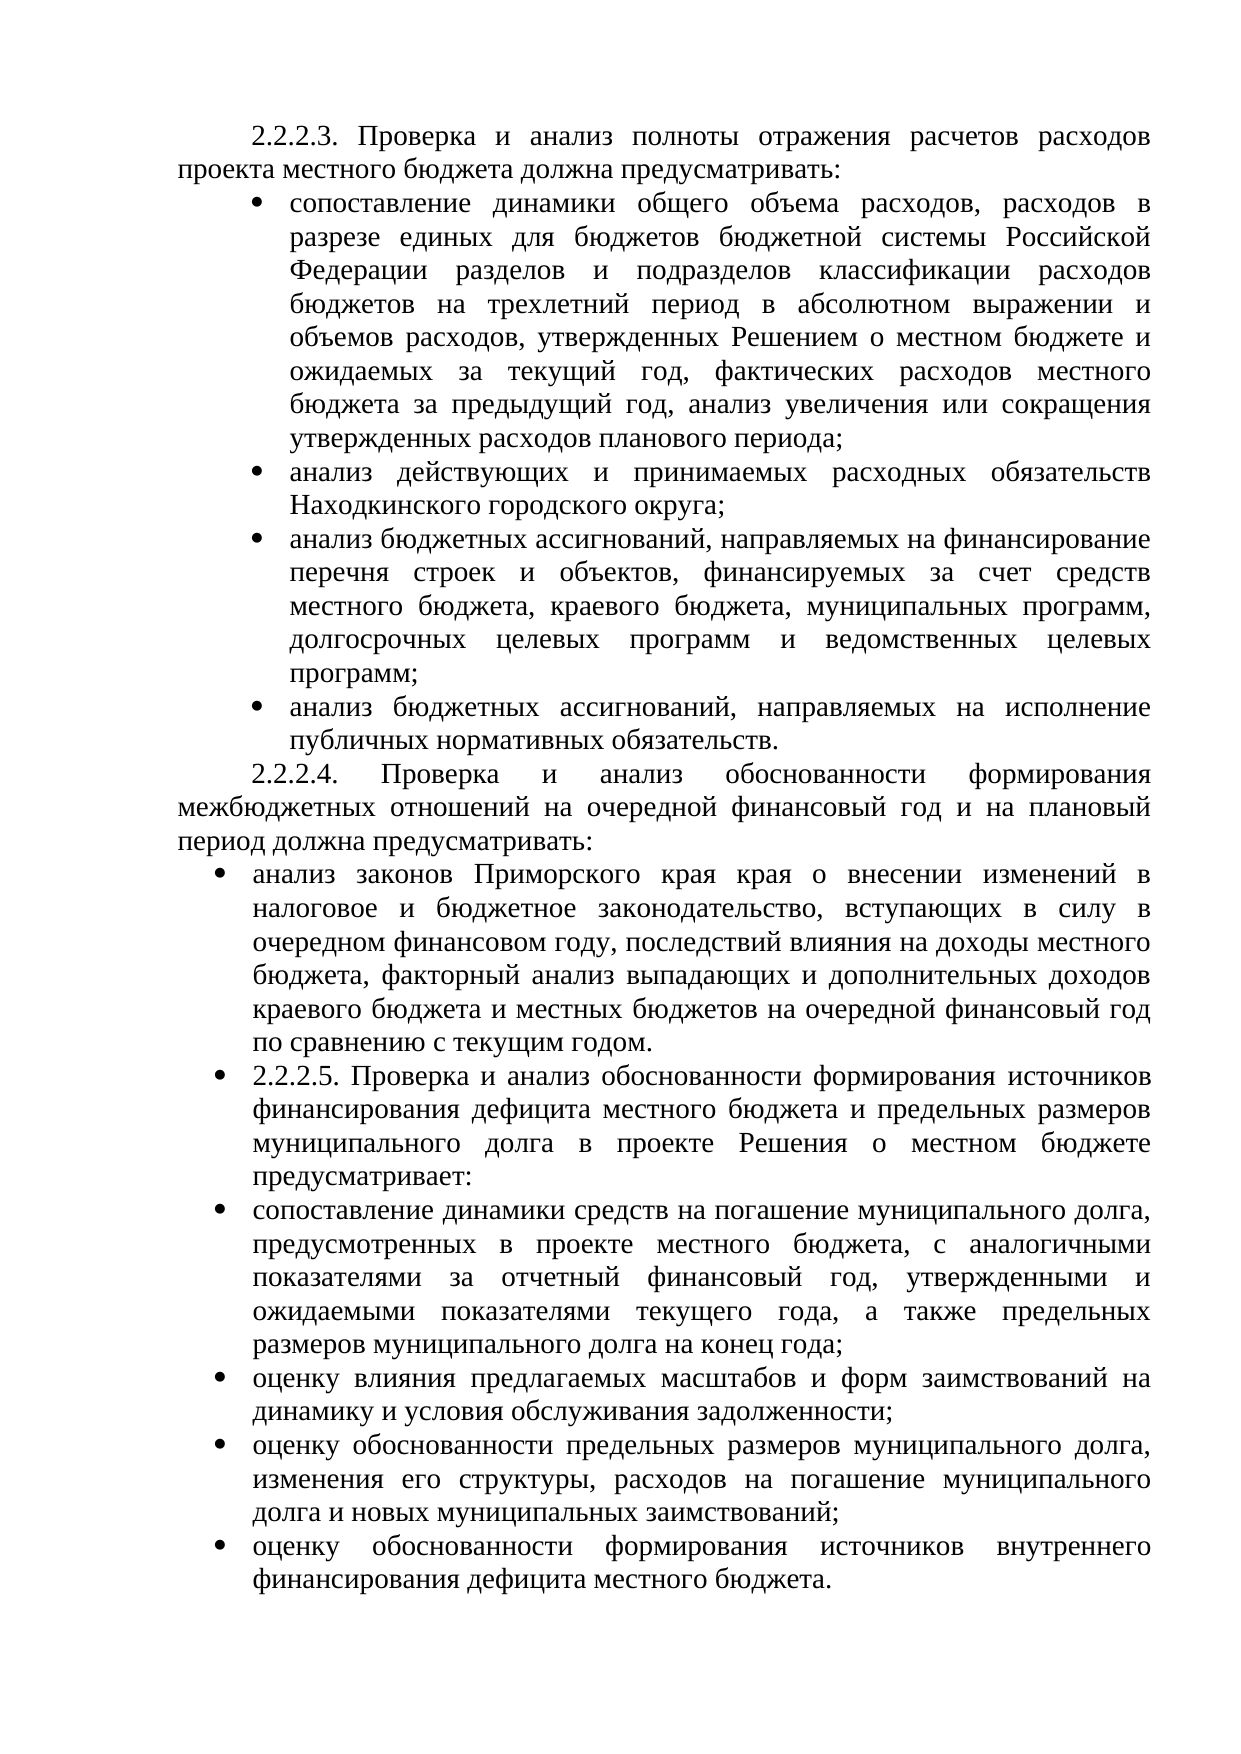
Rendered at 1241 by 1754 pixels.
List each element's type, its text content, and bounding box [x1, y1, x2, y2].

list оценку влияния предлагаемых масштабов и форм заимствований на динамику и условия обслуживания задолженности; [215, 1360, 1152, 1427]
list анализ законов Приморского края края о внесении изменений в налоговое и бюджетное законодательство, вступающих в силу в очередном финансовом году, последствий влияния на доходы местного бюджета, факторный анализ выпадающих и дополнительных доходов краевого бюджета и местных бюджетов на очередной финансовый год по сравнению с текущим годом. [215, 856, 1152, 1058]
list анализ бюджетных ассигнований, направляемых на исполнение публичных нормативных обязательств. [252, 689, 1152, 756]
list сопоставление динамики общего объема расходов, расходов в разрезе единых для бюджетов бюджетной системы Российской Федерации разделов и подразделов классификации расходов бюджетов на трехлетний период в абсолютном выражении и объемов расходов, утвержденных Решением о местном бюджете и ожидаемых за текущий год, фактических расходов местного бюджета за предыдущий год, анализ увеличения или сокращения утвержденных расходов планового периода; [252, 185, 1152, 454]
text 2.2.2.3. Проверка и анализ полноты отражения расчетов расходов проекта местного бюджета должна предусматривать: [177, 118, 1152, 185]
text 2.2.2.4. Проверка и анализ обоснованности формирования межбюджетных отношений на очередной финансовый год и на плановый период должна предусматривать: [177, 756, 1152, 856]
list анализ действующих и принимаемых расходных обязательств Находкинского городского округа; [252, 454, 1152, 521]
list оценку обоснованности формирования источников внутреннего финансирования дефицита местного бюджета. [215, 1528, 1152, 1595]
list сопоставление динамики средств на погашение муниципального долга, предусмотренных в проекте местного бюджета, с аналогичными показателями за отчетный финансовый год, утвержденными и ожидаемыми показателями текущего года, а также предельных размеров муниципального долга на конец года; [215, 1192, 1152, 1360]
list анализ бюджетных ассигнований, направляемых на финансирование перечня строек и объектов, финансируемых за счет средств местного бюджета, краевого бюджета, муниципальных программ, долгосрочных целевых программ и ведомственных целевых программ; [252, 521, 1152, 689]
list оценку обоснованности предельных размеров муниципального долга, изменения его структуры, расходов на погашение муниципального долга и новых муниципальных заимствований; [215, 1427, 1152, 1528]
list 2.2.2.5. Проверка и анализ обоснованности формирования источников финансирования дефицита местного бюджета и предельных размеров муниципального долга в проекте Решения о местном бюджете предусматривает: [215, 1058, 1152, 1192]
